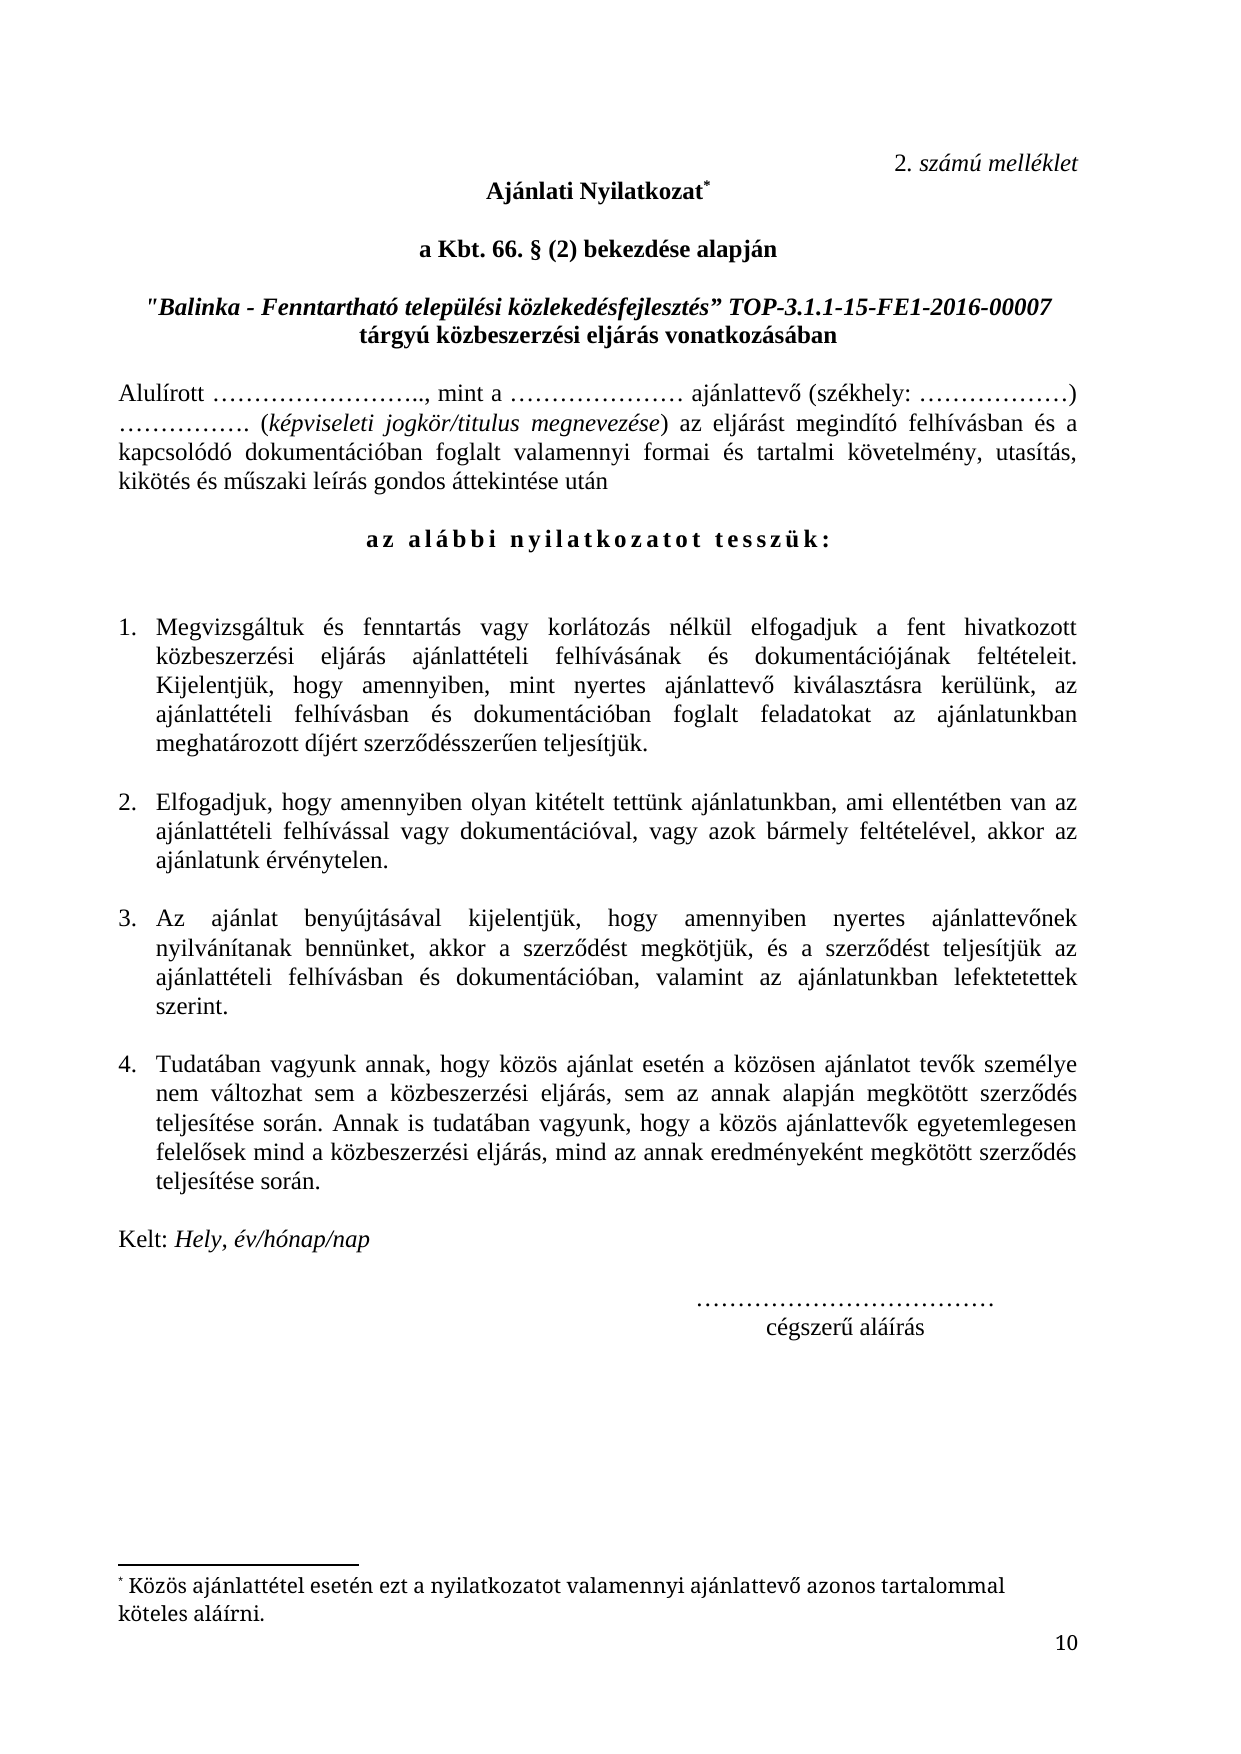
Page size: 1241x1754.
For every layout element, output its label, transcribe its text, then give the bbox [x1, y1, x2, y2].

text Kelt: Hely, év/hónap/nap [118, 1224, 1078, 1253]
text 2. számú melléklet [118, 148, 1078, 176]
text az alábbi nyilatkozatot tesszük: [118, 524, 1078, 553]
list Megvizsgáltuk és fenntartás vagy korlátozás nélkül elfogadjuk a fent hivatkozott közbeszerzési eljárás ajánlattételi felhívásának és dokumentációjának feltételeit. Kijelentjük, hogy amennyiben, mint nyertes ajánlattevő kiválasztásra kerülünk, az ajánlattételi felhívásban és dokumentációban foglalt feladatokat az ajánlatunkban meghatározott díjért szerződésszerűen teljesítjük. [118, 612, 1078, 758]
text Ajánlati Nyilatkozat [118, 176, 1078, 206]
list Az ajánlat benyújtásával kijelentjük, hogy amennyiben nyertes ajánlattevőnek nyilvánítanak bennünket, akkor a szerződést megkötjük, és a szerződést teljesítjük az ajánlattételi felhívásban és dokumentációban, valamint az ajánlatunkban lefektetettek szerint. [118, 903, 1078, 1020]
text Alulírott …………………….., mint a ………………… ajánlattevő (székhely: ………………) ……………. (képviseleti jogkör/titulus megnevezése) az eljárást megindító felhívásban és a kapcsolódó dokumentációban foglalt valamennyi formai és tartalmi követelmény, utasítás, kikötés és műszaki leírás gondos áttekintése után [118, 378, 1078, 495]
table_cell cégszerű aláírás [620, 1312, 1070, 1341]
table_header ……………………………… [620, 1283, 1070, 1312]
text a Kbt. 66. § (2) bekezdése alapján [118, 234, 1078, 263]
list Tudatában vagyunk annak, hogy közös ajánlat esetén a közösen ajánlatot tevők személye nem változhat sem a közbeszerzési eljárás, sem az annak alapján megkötött szerződés teljesítése során. Annak is tudatában vagyunk, hogy a közös ajánlattevők egyetemlegesen felelősek mind a közbeszerzési eljárás, mind az annak eredményeként megkötött szerződés teljesítése során. [118, 1049, 1078, 1195]
list Elfogadjuk, hogy amennyiben olyan kitételt tettünk ajánlatunkban, ami ellentétben van az ajánlattételi felhívással vagy dokumentációval, vagy azok bármely feltételével, akkor az ajánlatunk érvénytelen. [118, 787, 1078, 874]
text "Balinka - Fenntartható települési közlekedésfejlesztés” TOP-3.1.1-15-FE1-2016-00007 tárgyú közbeszerzési eljárás vonatkozásában [118, 292, 1078, 349]
